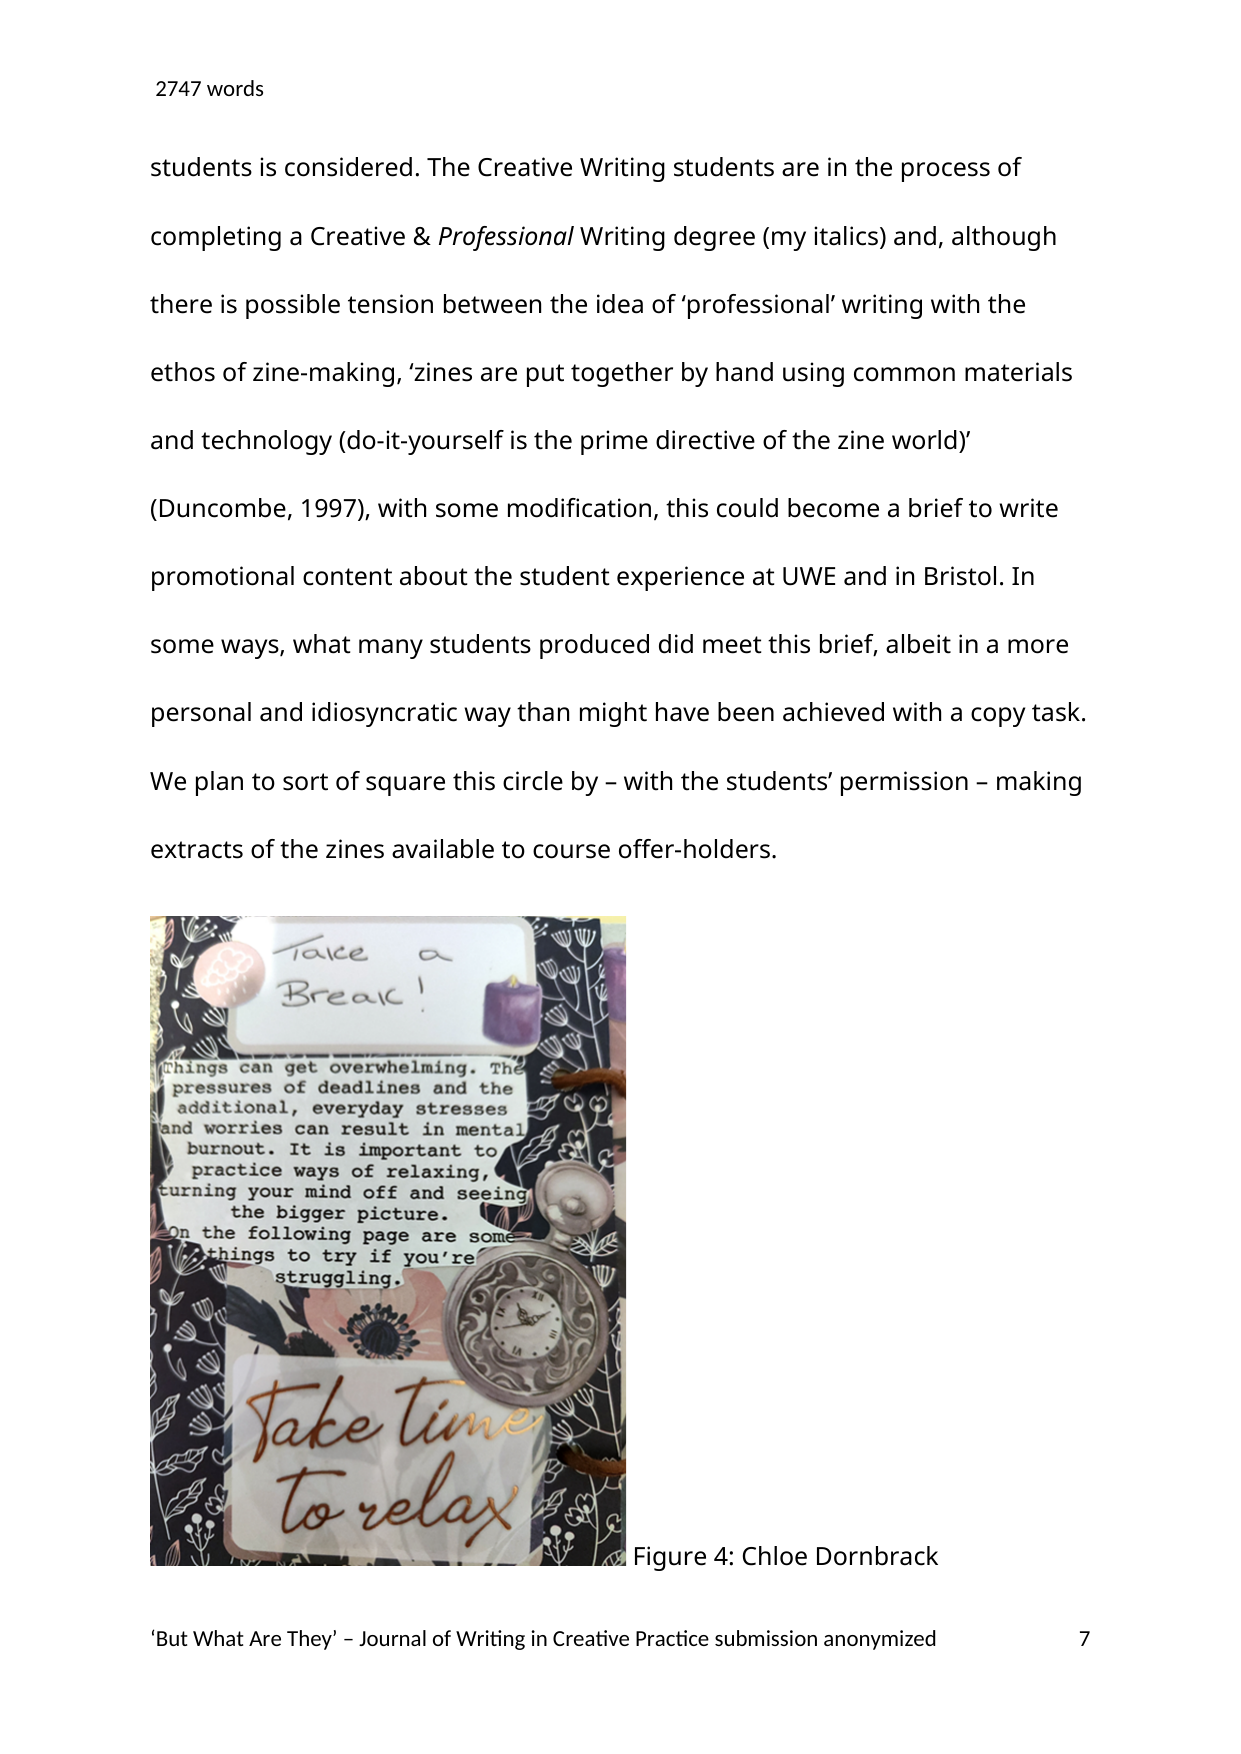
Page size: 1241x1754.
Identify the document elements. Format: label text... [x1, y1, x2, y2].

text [150, 150, 1090, 865]
picture [150, 916, 627, 1566]
